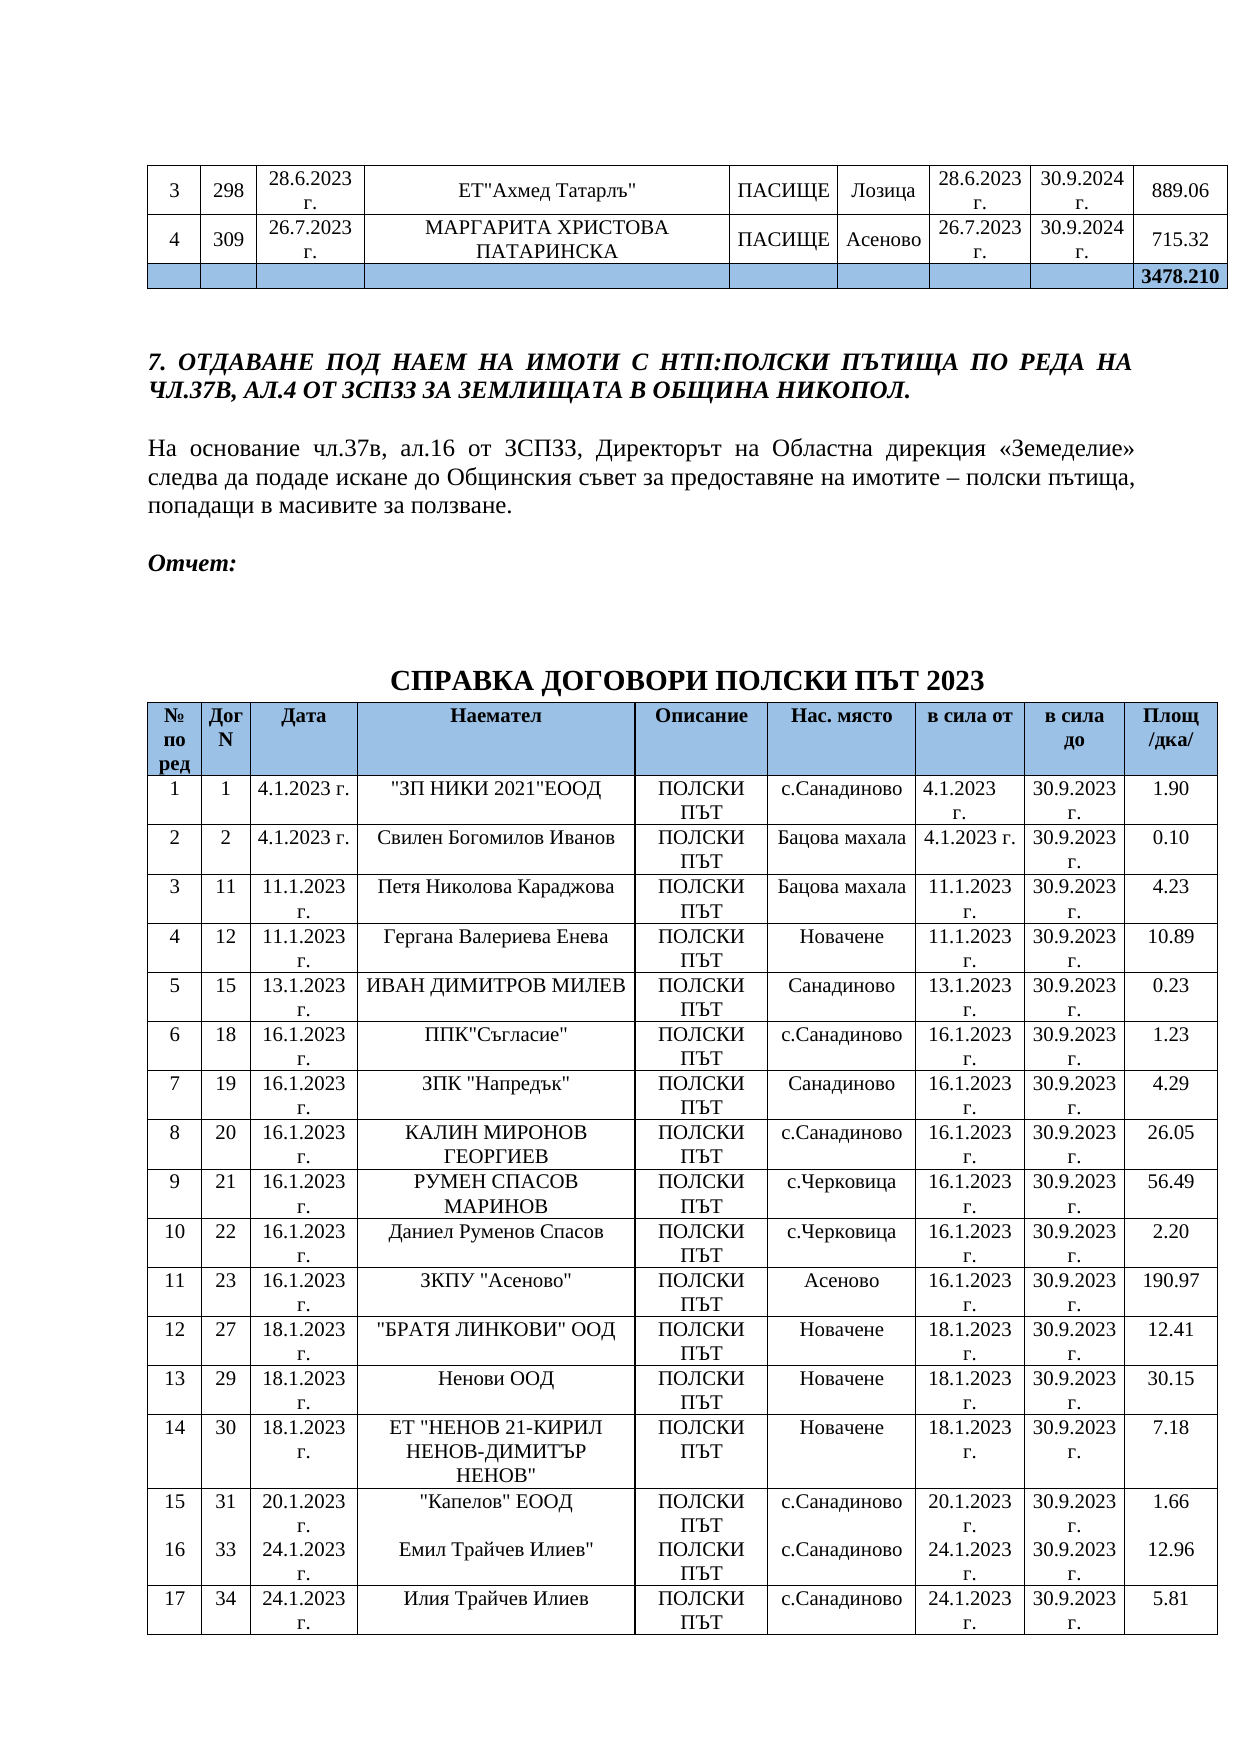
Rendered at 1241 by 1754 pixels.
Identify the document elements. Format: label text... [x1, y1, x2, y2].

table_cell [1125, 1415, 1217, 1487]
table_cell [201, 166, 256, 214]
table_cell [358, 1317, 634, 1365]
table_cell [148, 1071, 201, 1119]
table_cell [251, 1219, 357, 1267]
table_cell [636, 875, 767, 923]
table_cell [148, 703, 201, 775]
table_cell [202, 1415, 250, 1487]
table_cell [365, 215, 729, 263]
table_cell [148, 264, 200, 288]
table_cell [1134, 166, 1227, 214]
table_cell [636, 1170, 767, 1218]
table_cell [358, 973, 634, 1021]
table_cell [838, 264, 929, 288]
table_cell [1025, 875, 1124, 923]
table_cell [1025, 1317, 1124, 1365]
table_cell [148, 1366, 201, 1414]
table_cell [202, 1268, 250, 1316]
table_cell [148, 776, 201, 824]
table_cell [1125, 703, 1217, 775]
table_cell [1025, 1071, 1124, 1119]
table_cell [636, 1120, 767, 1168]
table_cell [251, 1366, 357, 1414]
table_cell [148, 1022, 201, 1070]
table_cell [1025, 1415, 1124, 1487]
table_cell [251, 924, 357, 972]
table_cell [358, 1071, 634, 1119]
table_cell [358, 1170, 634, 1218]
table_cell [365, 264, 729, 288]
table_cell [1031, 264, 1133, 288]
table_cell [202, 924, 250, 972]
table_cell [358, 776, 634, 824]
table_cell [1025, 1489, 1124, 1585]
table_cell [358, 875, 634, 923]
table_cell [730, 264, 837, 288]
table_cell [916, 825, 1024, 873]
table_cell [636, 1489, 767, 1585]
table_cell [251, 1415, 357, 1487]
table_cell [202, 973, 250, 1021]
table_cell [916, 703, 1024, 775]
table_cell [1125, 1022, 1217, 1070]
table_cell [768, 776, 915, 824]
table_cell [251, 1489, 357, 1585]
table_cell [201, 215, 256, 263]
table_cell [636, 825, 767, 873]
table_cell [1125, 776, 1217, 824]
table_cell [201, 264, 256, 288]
text На основание чл.37в, ал.16 от ЗСПЗЗ, Директорът на Областна дирекция «Земеделие» следва да подаде искане до Общинския съвет за предоставяне на имотите – полски пътища, попадащи в масивите за ползване. [148, 433, 1137, 519]
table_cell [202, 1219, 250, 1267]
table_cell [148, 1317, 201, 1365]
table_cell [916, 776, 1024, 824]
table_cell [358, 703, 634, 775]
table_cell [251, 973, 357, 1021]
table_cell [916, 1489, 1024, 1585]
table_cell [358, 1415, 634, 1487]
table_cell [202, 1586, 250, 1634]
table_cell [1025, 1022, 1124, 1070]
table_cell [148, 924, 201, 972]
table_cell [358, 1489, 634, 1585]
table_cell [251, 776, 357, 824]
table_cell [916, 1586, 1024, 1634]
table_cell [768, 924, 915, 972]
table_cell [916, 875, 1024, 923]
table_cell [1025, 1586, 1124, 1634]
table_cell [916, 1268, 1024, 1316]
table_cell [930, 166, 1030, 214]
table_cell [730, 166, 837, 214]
text 7. ОТДАВАНЕ ПОД НАЕМ НА ИМОТИ С НТП:ПОЛСКИ ПЪТИЩА ПО РЕДА НА чл.37в, ал.4 от ЗСПЗЗ ЗА ЗЕМЛИЩАТА В ОБЩИНА НИКОПОЛ. [148, 347, 1137, 404]
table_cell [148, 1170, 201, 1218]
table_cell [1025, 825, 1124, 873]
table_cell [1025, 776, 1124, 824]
text Отчет: [148, 548, 1137, 577]
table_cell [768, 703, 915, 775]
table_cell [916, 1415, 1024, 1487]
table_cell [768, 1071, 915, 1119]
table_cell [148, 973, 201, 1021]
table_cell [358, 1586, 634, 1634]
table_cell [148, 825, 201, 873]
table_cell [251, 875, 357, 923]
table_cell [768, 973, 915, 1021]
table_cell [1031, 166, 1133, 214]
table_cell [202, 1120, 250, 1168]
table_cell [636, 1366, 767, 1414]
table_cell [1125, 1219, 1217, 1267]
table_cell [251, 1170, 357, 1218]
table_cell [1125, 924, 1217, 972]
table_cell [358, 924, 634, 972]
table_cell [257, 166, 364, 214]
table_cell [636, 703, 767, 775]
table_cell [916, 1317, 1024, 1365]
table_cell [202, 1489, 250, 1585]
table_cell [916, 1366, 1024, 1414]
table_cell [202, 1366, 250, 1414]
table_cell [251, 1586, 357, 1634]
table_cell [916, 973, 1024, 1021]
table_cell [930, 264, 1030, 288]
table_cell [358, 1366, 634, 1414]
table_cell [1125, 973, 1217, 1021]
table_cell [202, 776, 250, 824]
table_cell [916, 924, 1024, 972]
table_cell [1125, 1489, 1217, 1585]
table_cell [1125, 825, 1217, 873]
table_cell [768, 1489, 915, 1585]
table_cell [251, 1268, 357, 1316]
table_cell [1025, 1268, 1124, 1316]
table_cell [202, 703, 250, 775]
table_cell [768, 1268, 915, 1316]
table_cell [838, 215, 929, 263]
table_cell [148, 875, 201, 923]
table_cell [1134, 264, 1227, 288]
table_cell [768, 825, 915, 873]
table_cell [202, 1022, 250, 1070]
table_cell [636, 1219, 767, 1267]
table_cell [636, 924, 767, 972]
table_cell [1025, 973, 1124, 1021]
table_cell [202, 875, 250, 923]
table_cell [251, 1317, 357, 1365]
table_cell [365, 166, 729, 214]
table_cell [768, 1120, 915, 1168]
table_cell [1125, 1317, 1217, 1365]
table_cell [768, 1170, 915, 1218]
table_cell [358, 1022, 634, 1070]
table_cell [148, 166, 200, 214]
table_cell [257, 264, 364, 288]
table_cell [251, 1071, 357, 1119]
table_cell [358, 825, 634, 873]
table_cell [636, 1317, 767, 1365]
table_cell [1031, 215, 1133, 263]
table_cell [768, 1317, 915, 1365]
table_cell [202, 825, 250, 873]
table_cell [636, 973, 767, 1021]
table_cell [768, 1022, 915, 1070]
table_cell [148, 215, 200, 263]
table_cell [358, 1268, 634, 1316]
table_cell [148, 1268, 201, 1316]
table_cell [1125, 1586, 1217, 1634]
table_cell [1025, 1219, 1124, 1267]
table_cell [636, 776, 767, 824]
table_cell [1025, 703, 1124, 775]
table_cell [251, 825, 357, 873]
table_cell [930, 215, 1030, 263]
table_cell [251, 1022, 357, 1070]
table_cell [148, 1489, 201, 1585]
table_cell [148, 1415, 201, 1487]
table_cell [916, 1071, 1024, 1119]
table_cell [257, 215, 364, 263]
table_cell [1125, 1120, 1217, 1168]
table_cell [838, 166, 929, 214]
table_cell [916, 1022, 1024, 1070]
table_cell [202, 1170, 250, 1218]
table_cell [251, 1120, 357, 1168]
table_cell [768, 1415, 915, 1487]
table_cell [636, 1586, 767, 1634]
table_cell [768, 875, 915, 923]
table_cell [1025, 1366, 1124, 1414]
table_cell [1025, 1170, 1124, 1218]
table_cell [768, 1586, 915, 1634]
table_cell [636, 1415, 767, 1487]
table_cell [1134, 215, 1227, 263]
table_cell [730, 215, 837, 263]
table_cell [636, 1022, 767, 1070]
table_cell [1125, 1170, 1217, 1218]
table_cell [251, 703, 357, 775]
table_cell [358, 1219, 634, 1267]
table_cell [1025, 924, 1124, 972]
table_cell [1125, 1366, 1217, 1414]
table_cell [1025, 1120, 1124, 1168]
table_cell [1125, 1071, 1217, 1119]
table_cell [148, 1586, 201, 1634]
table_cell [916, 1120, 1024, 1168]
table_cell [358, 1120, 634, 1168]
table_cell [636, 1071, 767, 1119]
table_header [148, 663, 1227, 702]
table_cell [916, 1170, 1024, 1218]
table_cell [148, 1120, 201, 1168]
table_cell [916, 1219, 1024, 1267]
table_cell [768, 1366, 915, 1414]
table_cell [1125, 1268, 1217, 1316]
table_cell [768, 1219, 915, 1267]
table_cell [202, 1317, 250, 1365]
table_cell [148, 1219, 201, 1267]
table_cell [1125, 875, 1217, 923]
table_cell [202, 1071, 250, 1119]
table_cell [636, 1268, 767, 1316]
